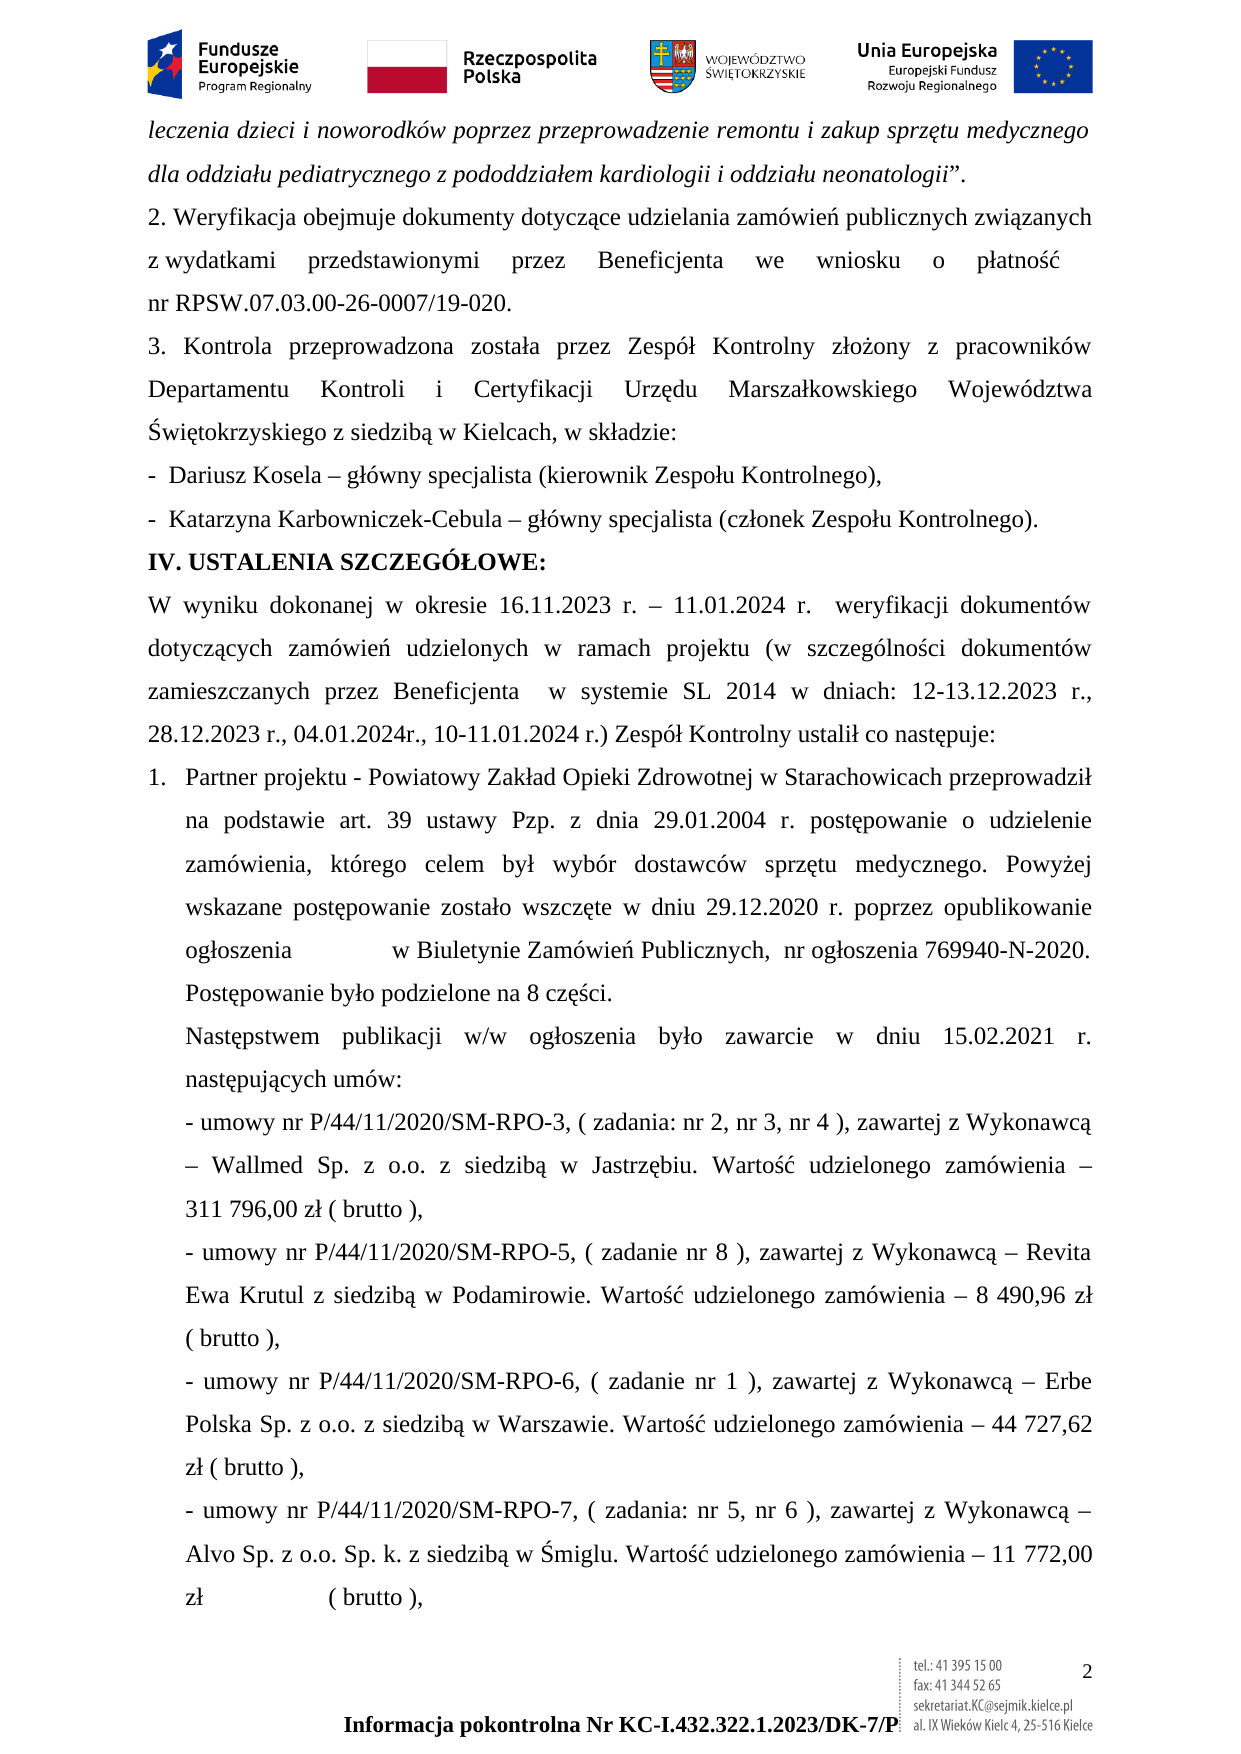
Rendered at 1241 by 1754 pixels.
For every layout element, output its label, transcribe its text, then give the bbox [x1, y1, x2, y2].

list - umowy nr P/44/11/2020/SM-RPO-5, ( zadanie nr 8 ), zawartej z Wykonawcą – Revita Ewa Krutul z siedzibą w Podamirowie. Wartość udzielonego zamówienia – 8 490,96 zł ( brutto ), [185, 1237, 1093, 1352]
list - umowy nr P/44/11/2020/SM-RPO-6, ( zadanie nr 1 ), zawartej z Wykonawcą – Erbe Polska Sp. z o.o. z siedzibą w Warszawie. Wartość udzielonego zamówienia – 44 727,62 zł ( brutto ), [185, 1366, 1093, 1481]
text IV. USTALENIA SZCZEGÓŁOWE: [148, 547, 1093, 576]
text - Dariusz Kosela – główny specjalista (kierownik Zespołu Kontrolnego), [148, 461, 1093, 489]
picture [147, 29, 1093, 99]
picture [898, 1658, 1093, 1733]
text 3. Kontrola przeprowadzona została przez Zespół Kontrolny złożony z pracowników Departamentu Kontroli i Certyfikacji Urzędu Marszałkowskiego Województwa Świętokrzyskiego z siedzibą w Kielcach, w składzie: [148, 331, 1093, 446]
text - Katarzyna Karbowniczek-Cebula – główny specjalista (członek Zespołu Kontrolnego). [148, 504, 1093, 532]
list Partner projektu - Powiatowy Zakład Opieki Zdrowotnej w Starachowicach przeprowadził na podstawie art. 39 ustawy Pzp. z dnia 29.01.2004 r. postępowanie o udzielenie zamówienia, którego celem był wybór dostawców sprzętu medycznego. Powyżej wskazane postępowanie zostało wszczęte w dniu 29.12.2020 r. poprzez opublikowanie ogłoszenia w Biuletynie Zamówień Publicznych, nr ogłoszenia 769940-N-2020. Postępowanie było podzielone na 8 części. [148, 762, 1093, 1007]
text W wyniku dokonanej w okresie 16.11.2023 r. – 11.01.2024 r. weryfikacji dokumentów dotyczących zamówień udzielonych w ramach projektu (w szczególności dokumentów zamieszczanych przez Beneficjenta w systemie SL 2014 w dniach: 12-13.12.2023 r., 28.12.2023 r., 04.01.2024r., 10-11.01.2024 r.) Zespół Kontrolny ustalił co następuje: [148, 590, 1093, 748]
list - umowy nr P/44/11/2020/SM-RPO-7, ( zadania: nr 5, nr 6 ), zawartej z Wykonawcą – Alvo Sp. z o.o. Sp. k. z siedzibą w Śmiglu. Wartość udzielonego zamówienia – 11 772,00 zł ( brutto ), [185, 1496, 1093, 1611]
text 2. Weryfikacja obejmuje dokumenty dotyczące udzielania zamówień publicznych związanych z wydatkami przedstawionymi przez Beneficjenta we wniosku o płatność nr RPSW.07.03.00-26-0007/19-020. [148, 202, 1093, 317]
list Następstwem publikacji w/w ogłoszenia było zawarcie w dniu 15.02.2021 r. następujących umów: [185, 1021, 1093, 1093]
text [148, 116, 1093, 187]
list - umowy nr P/44/11/2020/SM-RPO-3, ( zadania: nr 2, nr 3, nr 4 ), zawartej z Wykonawcą – Wallmed Sp. z o.o. z siedzibą w Jastrzębiu. Wartość udzielonego zamówienia – 311 796,00 zł ( brutto ), [185, 1107, 1093, 1222]
